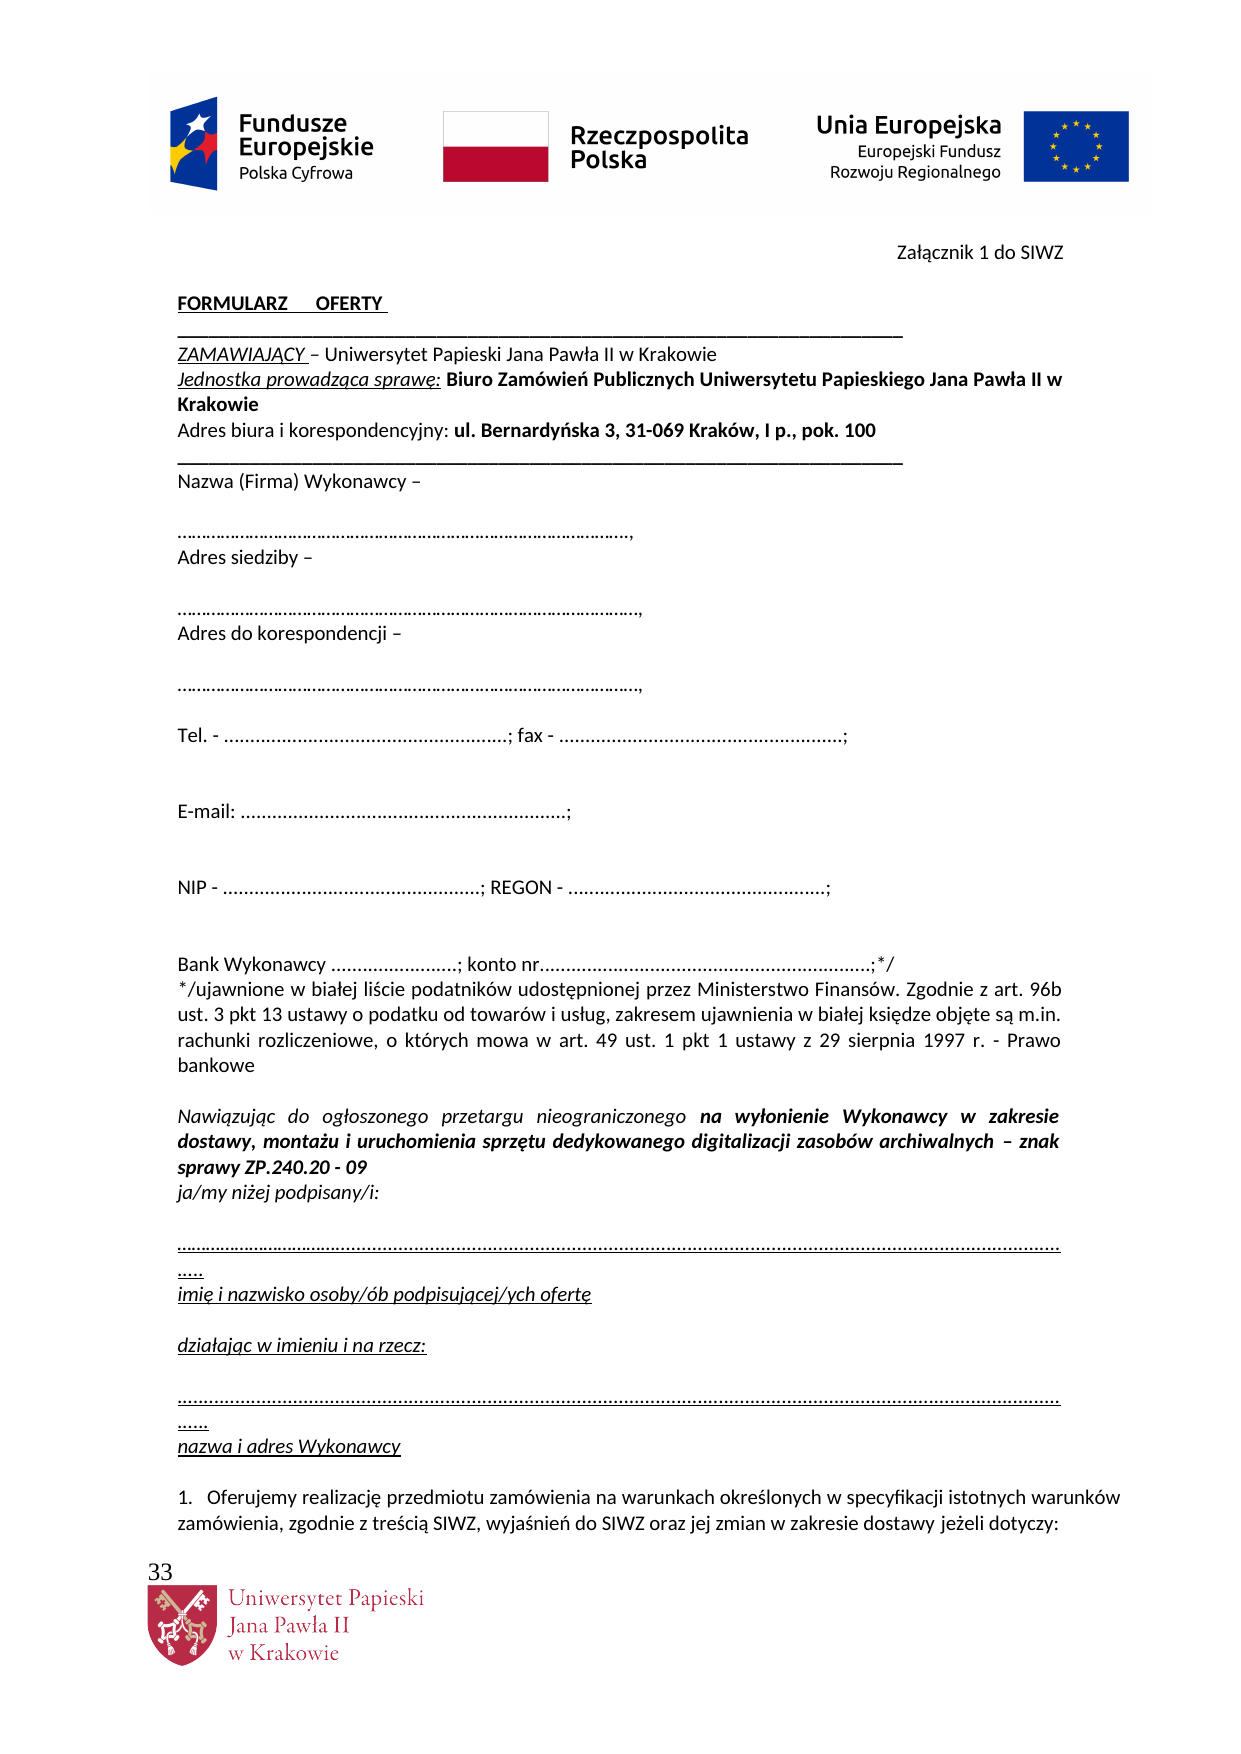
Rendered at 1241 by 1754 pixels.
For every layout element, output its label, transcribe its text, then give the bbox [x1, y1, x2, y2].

picture [147, 73, 1152, 214]
text działając w imieniu i na rzecz: [177, 1332, 1063, 1357]
text ZAMAWIAJĄCY – Uniwersytet Papieski Jana Pawła II w Krakowie [177, 341, 1063, 366]
text Tel. - ......................................................; fax - ......................................................; [177, 722, 1063, 747]
text Adres biura i korespondencyjny: ul. Bernardyńska 3, 31-069 Kraków, I p., pok. 100 [177, 417, 1063, 442]
text …………………………………………………………………………………., [177, 519, 1063, 544]
text .............................................................................................................................................................................. [177, 1383, 1063, 1434]
text Adres siedziby – [177, 544, 1063, 569]
text ……………………………............................................................................................................................................... [177, 1230, 1063, 1281]
text Załącznik 1 do SIWZ [177, 239, 1063, 264]
text ______________________________________________________________________ [177, 315, 1063, 341]
text ……………………………………………………………………………………, [177, 671, 1063, 697]
text imię i nazwisko osoby/ób podpisującej/ych ofertę [177, 1281, 1063, 1307]
picture [147, 1585, 424, 1666]
text */ujawnione w białej liście podatników udostępnionej przez Ministerstwo Finansów. Zgodnie z art. 96b ust. 3 pkt 13 ustawy o podatku od towarów i usług, zakresem ujawnienia w białej księdze objęte są m.in. rachunki rozliczeniowe, o których mowa w art. 49 ust. 1 pkt 1 ustawy z 29 sierpnia 1997 r. - Prawo bankowe [177, 976, 1063, 1078]
text Nazwa (Firma) Wykonawcy – [177, 468, 1063, 493]
text ______________________________________________________________________ [177, 442, 1063, 468]
text Jednostka prowadząca sprawę: Biuro Zamówień Publicznych Uniwersytetu Papieskiego Jana Pawła II w Krakowie [177, 366, 1063, 417]
text Bank Wykonawcy ........................; konto nr...............................................................;*/ [177, 951, 1063, 976]
text E-mail: ..............................................................; [177, 798, 1063, 824]
text Nawiązując do ogłoszonego przetargu nieograniczonego na wyłonienie Wykonawcy w zakresie dostawy, montażu i uruchomienia sprzętu dedykowanego digitalizacji zasobów archiwalnych – znak sprawy ZP.240.20 - 09 [177, 1103, 1059, 1179]
text ja/my niżej podpisany/i: [177, 1179, 1063, 1205]
text FORMULARZ OFERTY [177, 290, 1063, 315]
text ……………………………………………………………………………………, [177, 595, 1063, 620]
text NIP - .................................................; REGON - .................................................; [177, 874, 1063, 900]
text nazwa i adres Wykonawcy [177, 1434, 1063, 1459]
text Adres do korespondencji – [177, 620, 1063, 646]
list Oferujemy realizację przedmiotu zamówienia na warunkach określonych w specyfikacji istotnych warunków zamówienia, zgodnie z treścią SIWZ, wyjaśnień do SIWZ oraz jej zmian w zakresie dostawy jeżeli dotyczy: [177, 1484, 1122, 1535]
